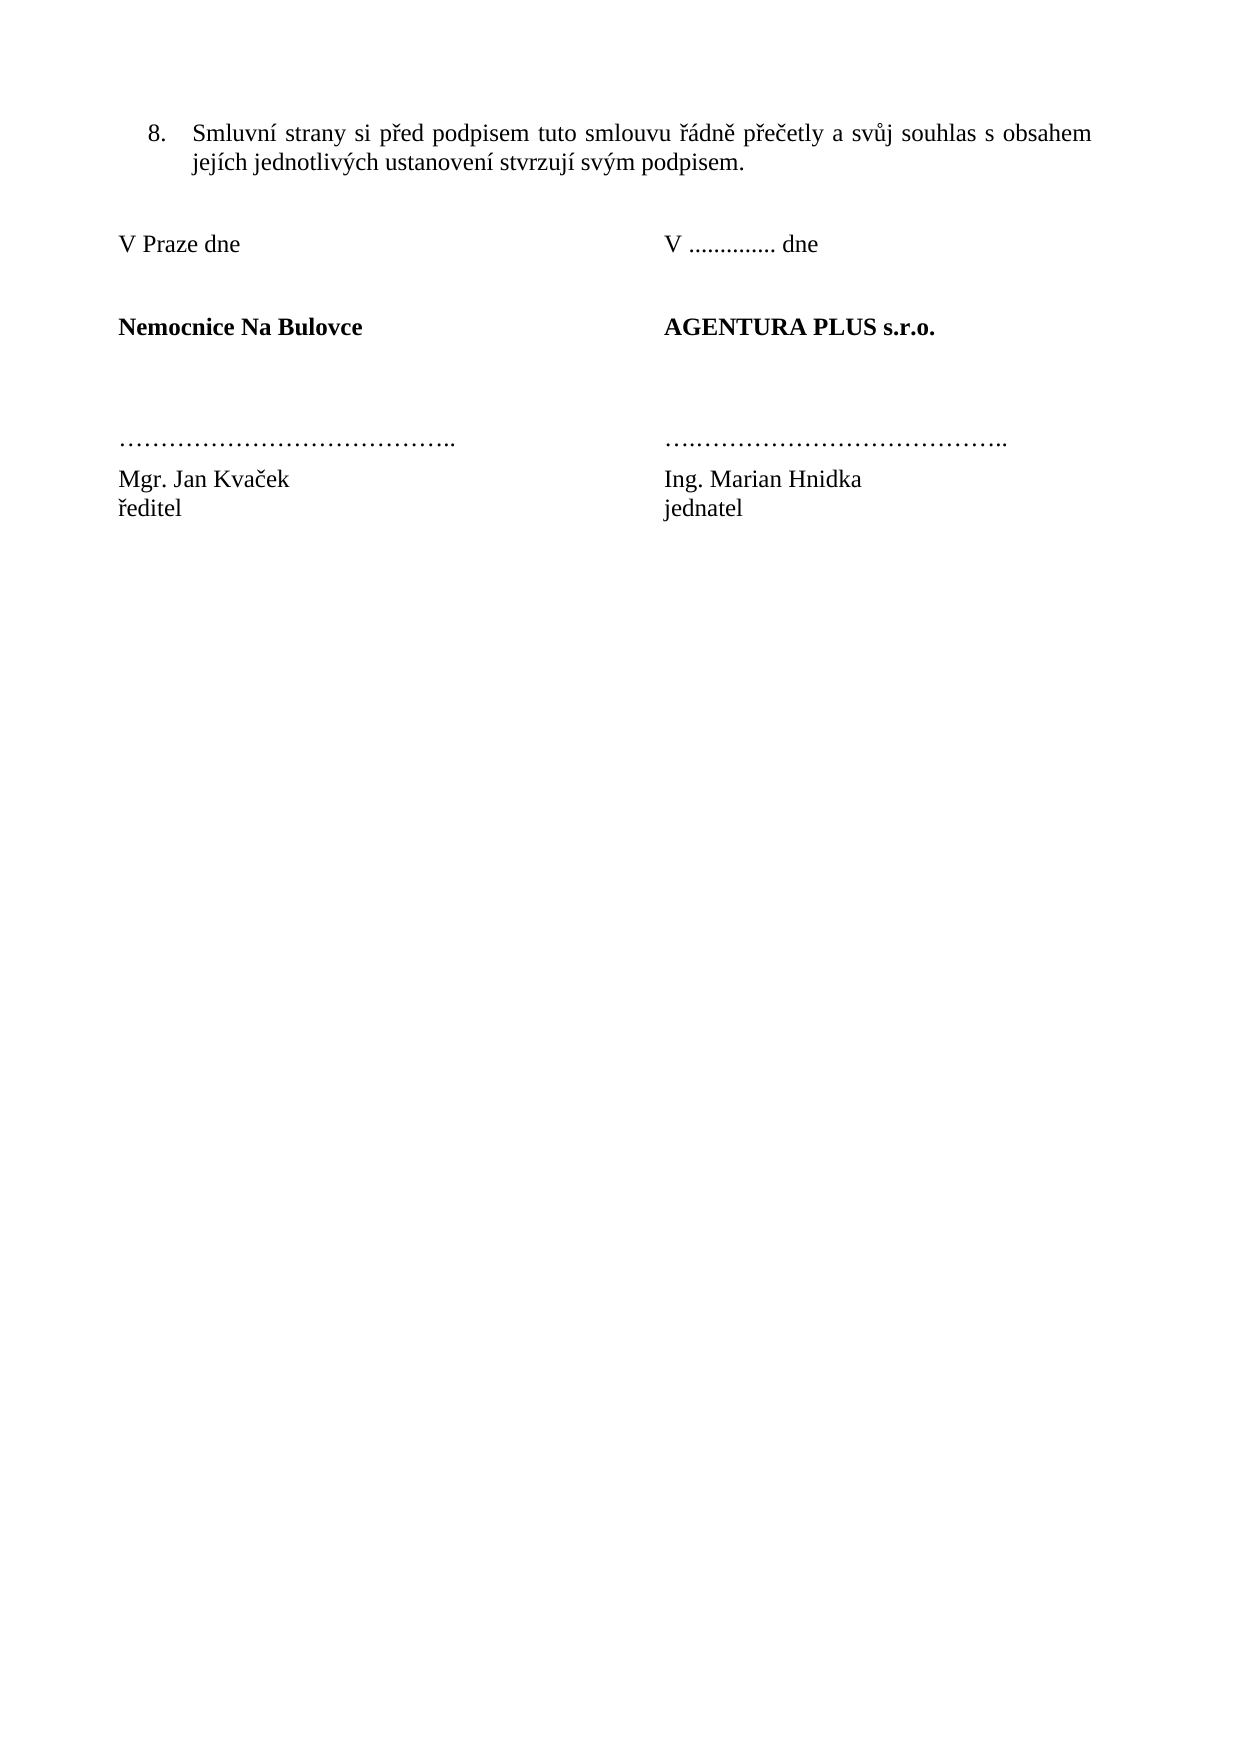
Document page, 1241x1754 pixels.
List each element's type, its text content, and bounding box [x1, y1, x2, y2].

text V Praze dne V .............. dne [118, 229, 1092, 258]
text ředitel jednatel [118, 493, 1092, 522]
text 8. Smluvní strany si před podpisem tuto smlouvu řádně přečetly a svůj souhlas s obsahem jejích jednotlivých ustanovení stvrzují svým podpisem. [148, 118, 1093, 176]
text ………………………………….. ….……………………………….. [118, 423, 1092, 452]
text Mgr. Jan Kvaček Ing. Marian Hnidka [118, 464, 1092, 493]
text Nemocnice Na Bulovce AGENTURA PLUS s.r.o. [118, 312, 1092, 341]
